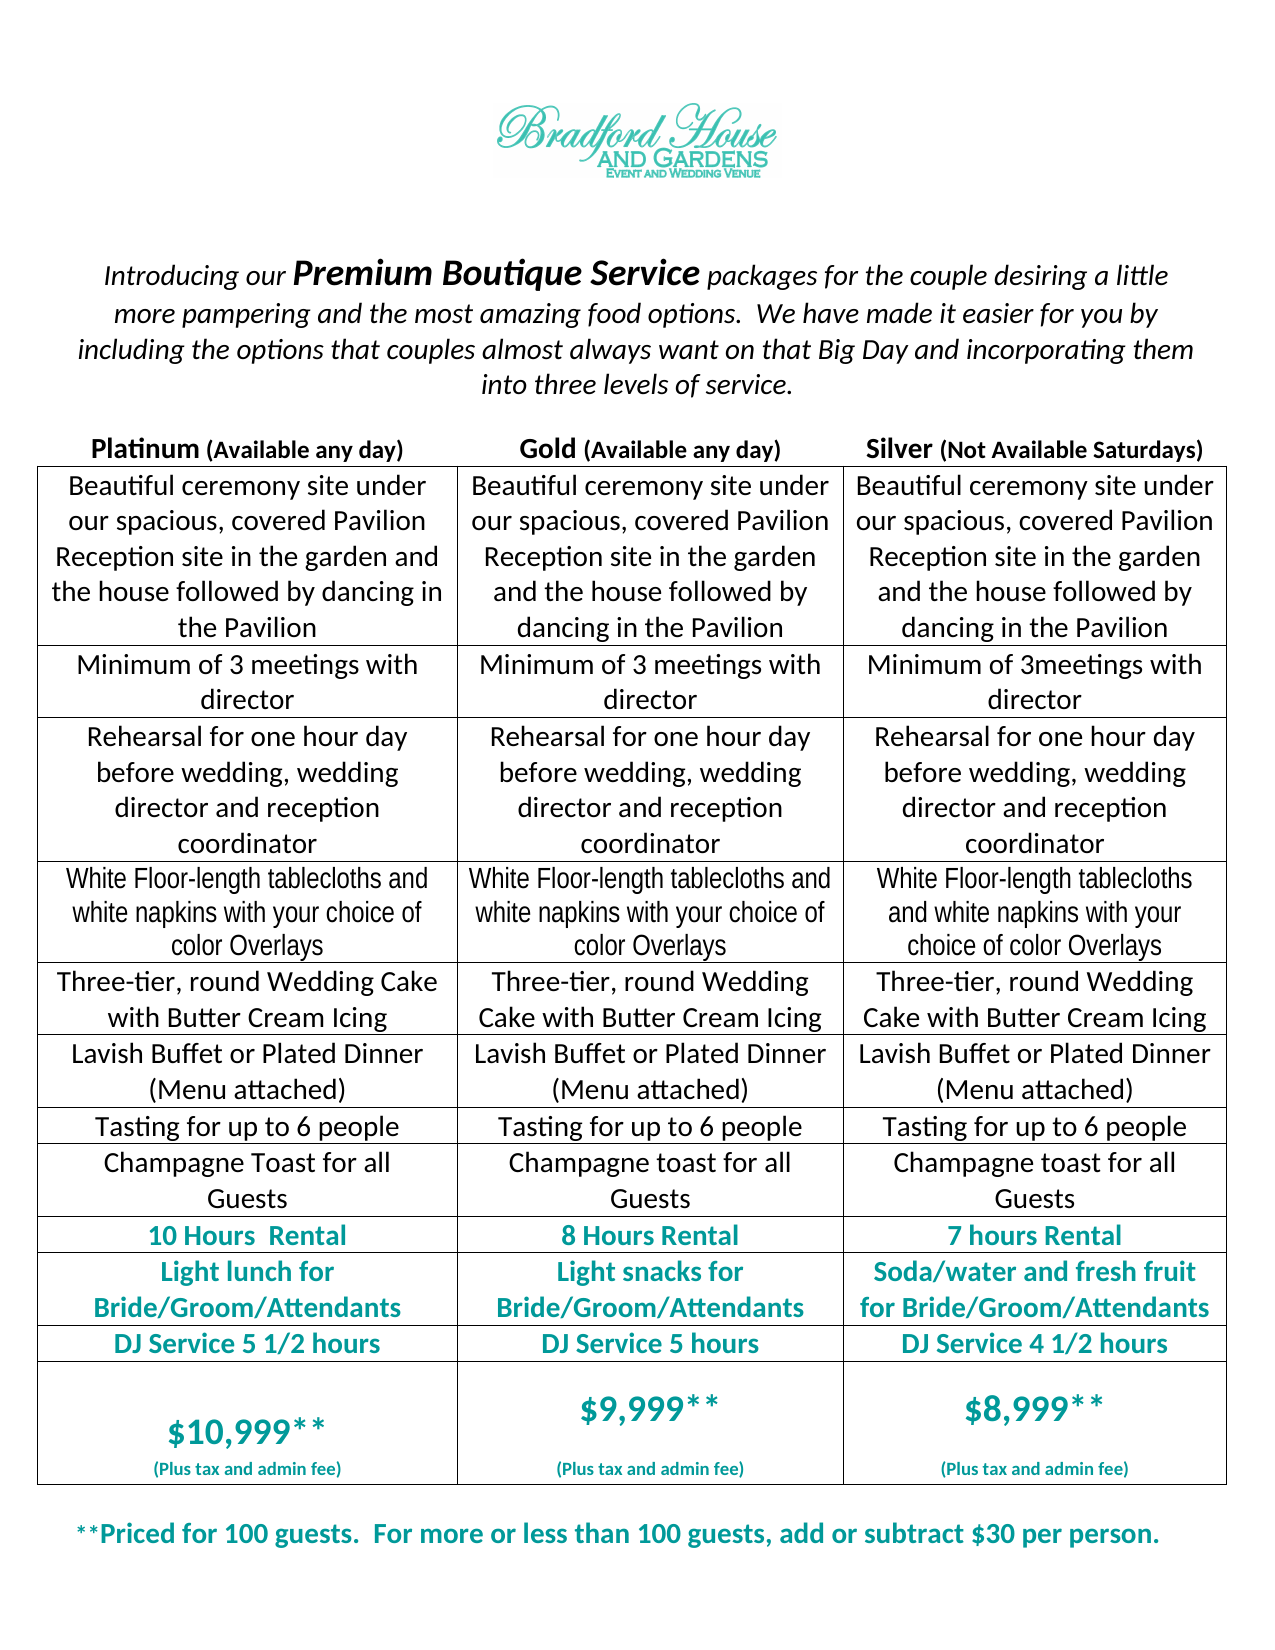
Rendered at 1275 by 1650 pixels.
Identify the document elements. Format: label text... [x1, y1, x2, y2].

table_header Gold (Available any day) [457, 430, 843, 466]
table_cell Minimum of 3 meetings with director [458, 646, 843, 717]
table_cell Tasting for up to 6 people [38, 1108, 457, 1143]
table_cell Champagne toast for all Guests [844, 1144, 1226, 1216]
text **Priced for 100 guests. For more or less than 100 guests, add or subtract $30 per person. [75, 1515, 1200, 1551]
table_cell Beautiful ceremony site under our spacious, covered Pavilion Reception site in the garden and the house followed by dancing in the Pavilion [458, 467, 843, 645]
table_cell Tasting for up to 6 people [458, 1108, 843, 1143]
table_cell Three-tier, round Wedding Cake with Butter Cream Icing [38, 963, 457, 1034]
table_cell White Floor-length tablecloths and white napkins with your choice of color Overlays [844, 862, 1226, 962]
table_cell Champagne Toast for all Guests [38, 1144, 457, 1216]
table_cell Lavish Buffet or Plated Dinner (Menu attached) [38, 1035, 457, 1107]
table_cell 7 hours Rental [844, 1217, 1226, 1252]
table_cell 8 Hours Rental [458, 1217, 843, 1252]
table_cell DJ Service 4 1/2 hours [844, 1326, 1226, 1361]
table_cell Beautiful ceremony site under our spacious, covered Pavilion Reception site in the garden and the house followed by dancing in the Pavilion [38, 467, 457, 645]
table_cell Rehearsal for one hour day before wedding, wedding director and reception coordinator [844, 718, 1226, 861]
table_cell Minimum of 3meetings with director [844, 646, 1226, 717]
table_cell Minimum of 3 meetings with director [38, 646, 457, 717]
table_cell Three-tier, round Wedding Cake with Butter Cream Icing [844, 963, 1226, 1034]
table_cell Lavish Buffet or Plated Dinner (Menu attached) [844, 1035, 1226, 1107]
table_cell Tasting for up to 6 people [844, 1108, 1226, 1143]
table_header Silver (Not Available Saturdays) [844, 430, 1226, 466]
table_cell Light snacks for Bride/Groom/Attendants [458, 1253, 843, 1324]
table_cell $10,999** [38, 1362, 457, 1454]
table_cell DJ Service 5 hours [458, 1326, 843, 1361]
table_cell Beautiful ceremony site under our spacious, covered Pavilion Reception site in the garden and the house followed by dancing in the Pavilion [844, 467, 1226, 645]
table_cell Light lunch for Bride/Groom/Attendants [38, 1253, 457, 1324]
table_cell Champagne toast for all Guests [458, 1144, 843, 1216]
table_cell (Plus tax and admin fee) [458, 1454, 843, 1483]
table_cell 10 Hours Rental [38, 1217, 457, 1252]
table_cell Three-tier, round Wedding Cake with Butter Cream Icing [458, 963, 843, 1034]
table_cell (Plus tax and admin fee) [38, 1454, 457, 1483]
table_cell White Floor-length tablecloths and white napkins with your choice of color Overlays [38, 862, 457, 962]
table_cell White Floor-length tablecloths and white napkins with your choice of color Overlays [458, 862, 843, 962]
table_cell Rehearsal for one hour day before wedding, wedding director and reception coordinator [38, 718, 457, 861]
table_cell Rehearsal for one hour day before wedding, wedding director and reception coordinator [458, 718, 843, 861]
text Introducing our Premium Boutique Service packages for the couple desiring a little more pampering and the most amazing food options. We have made it easier for you by including the options that couples almost always want on that Big Day and incorporating them into three levels of service. [75, 249, 1200, 402]
table_cell Lavish Buffet or Plated Dinner (Menu attached) [458, 1035, 843, 1107]
table_cell Soda/water and fresh fruit for Bride/Groom/Attendants [844, 1253, 1226, 1324]
picture [492, 103, 783, 178]
table_cell $8,999** [844, 1362, 1226, 1454]
table_cell $9,999** [458, 1362, 843, 1454]
table_header Platinum (Available any day) [38, 430, 457, 466]
table_cell (Plus tax and admin fee) [844, 1454, 1226, 1483]
table_cell DJ Service 5 1/2 hours [38, 1326, 457, 1361]
